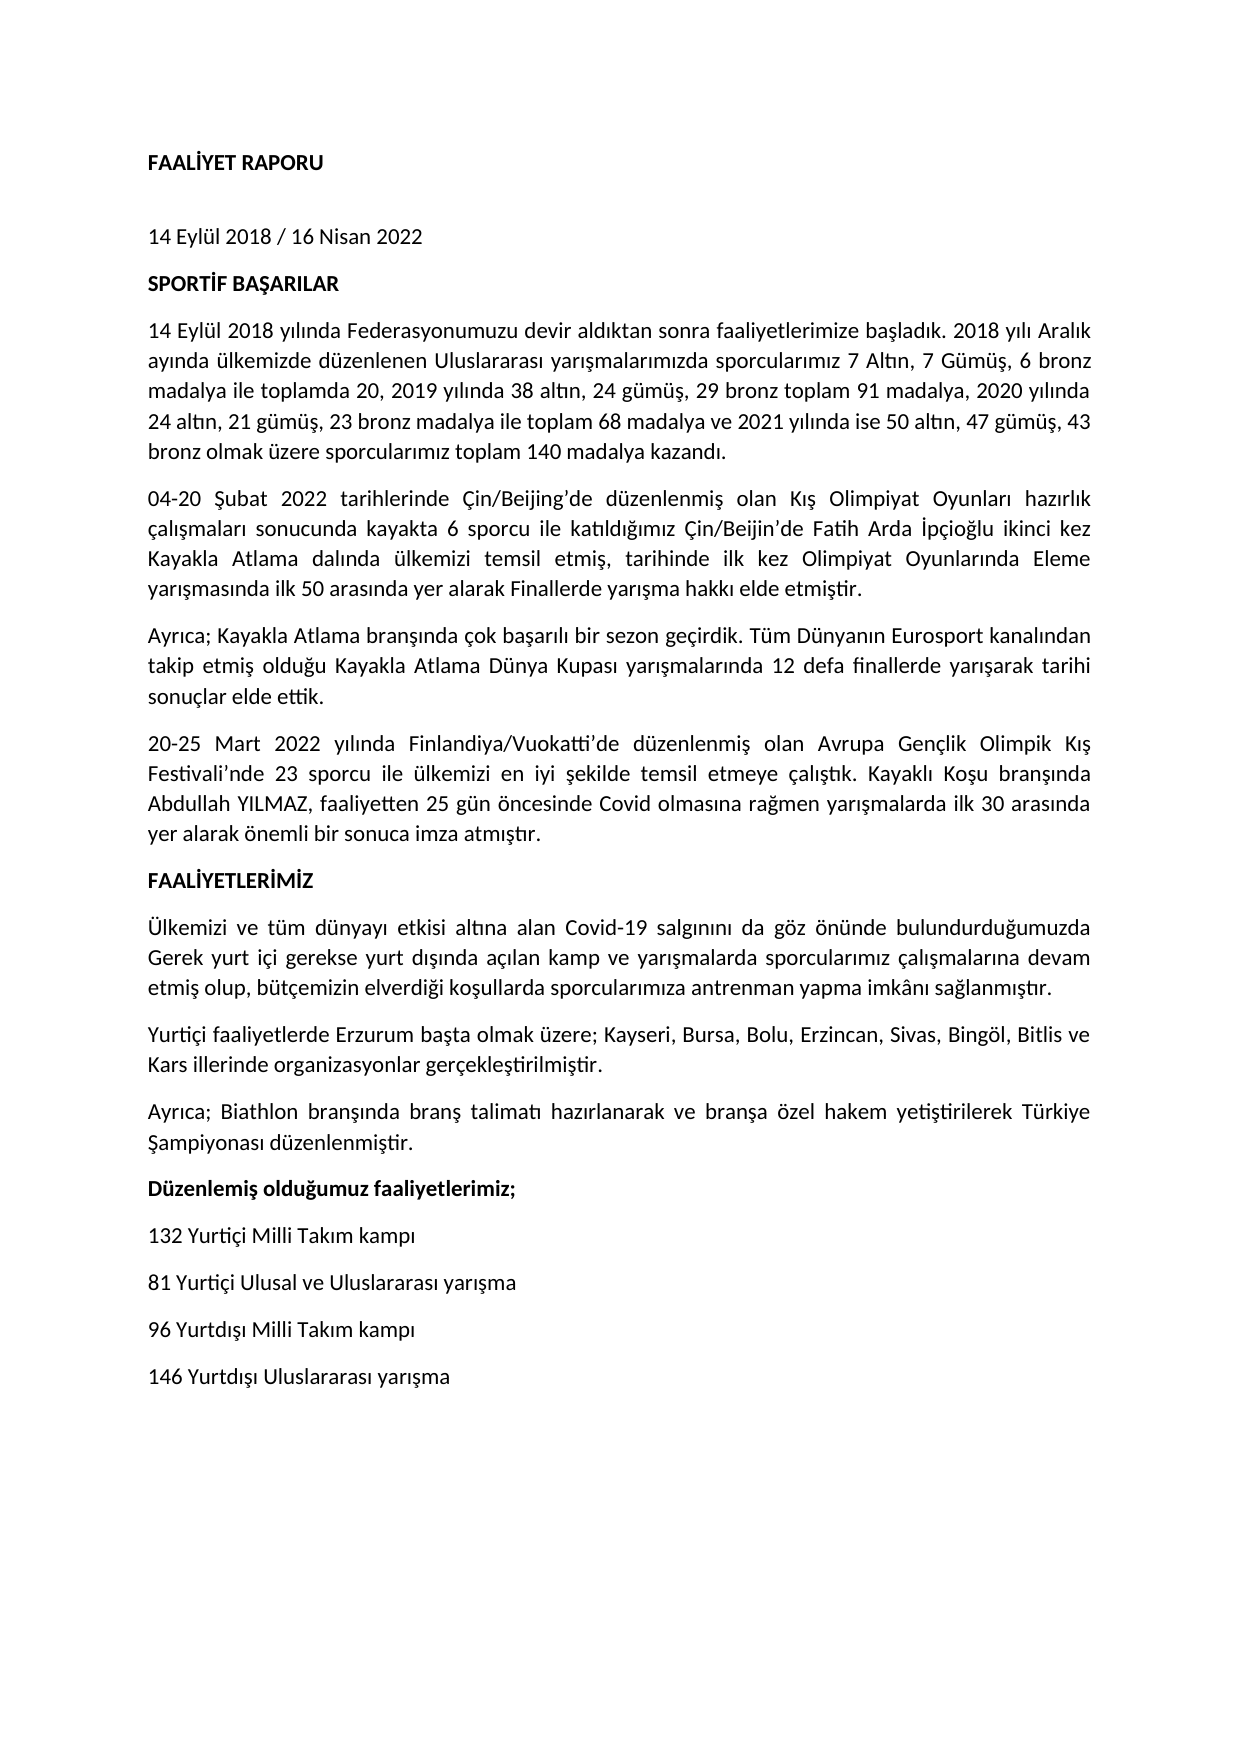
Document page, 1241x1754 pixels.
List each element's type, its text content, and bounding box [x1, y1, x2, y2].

text Ayrıca; Biathlon branşında branş talimatı hazırlanarak ve branşa özel hakem yetiştirilerek Türkiye Şampiyonası düzenlenmiştir. [148, 1097, 1093, 1156]
text Düzenlemiş olduğumuz faaliyetlerimiz; [148, 1174, 1093, 1203]
text 81 Yurtiçi Ulusal ve Uluslararası yarışma [148, 1268, 1093, 1296]
text 146 Yurtdışı Uluslararası yarışma [148, 1362, 1093, 1390]
text 14 Eylül 2018 yılında Federasyonumuzu devir aldıktan sonra faaliyetlerimize başladık. 2018 yılı Aralık ayında ülkemizde düzenlenen Uluslararası yarışmalarımızda sporcularımız 7 Altın, 7 Gümüş, 6 bronz madalya ile toplamda 20, 2019 yılında 38 altın, 24 gümüş, 29 bronz toplam 91 madalya, 2020 yılında 24 altın, 21 gümüş, 23 bronz madalya ile toplam 68 madalya ve 2021 yılında ise 50 altın, 47 gümüş, 43 bronz olmak üzere sporcularımız toplam 140 madalya kazandı. [148, 316, 1093, 465]
text Yurtiçi faaliyetlerde Erzurum başta olmak üzere; Kayseri, Bursa, Bolu, Erzincan, Sivas, Bingöl, Bitlis ve Kars illerinde organizasyonlar gerçekleştirilmiştir. [148, 1020, 1093, 1079]
text 96 Yurtdışı Milli Takım kampı [148, 1315, 1093, 1343]
text 04-20 Şubat 2022 tarihlerinde Çin/Beijing’de düzenlenmiş olan Kış Olimpiyat Oyunları hazırlık çalışmaları sonucunda kayakta 6 sporcu ile katıldığımız Çin/Beijin’de Fatih Arda İpçioğlu ikinci kez Kayakla Atlama dalında ülkemizi temsil etmiş, tarihinde ilk kez Olimpiyat Oyunlarında Eleme yarışmasında ilk 50 arasında yer alarak Finallerde yarışma hakkı elde etmiştir. [148, 484, 1093, 603]
text Ayrıca; Kayakla Atlama branşında çok başarılı bir sezon geçirdik. Tüm Dünyanın Eurosport kanalından takip etmiş olduğu Kayakla Atlama Dünya Kupası yarışmalarında 12 defa finallerde yarışarak tarihi sonuçlar elde ettik. [148, 621, 1093, 710]
text SPORTİF BAŞARILAR [148, 269, 1093, 297]
text FAALİYETLERİMİZ [148, 866, 1093, 894]
text 132 Yurtiçi Milli Takım kampı [148, 1221, 1093, 1249]
text 14 Eylül 2018 / 16 Nisan 2022 [148, 222, 1093, 251]
text FAALİYET RAPORU [148, 148, 1093, 176]
text 20-25 Mart 2022 yılında Finlandiya/Vuokatti’de düzenlenmiş olan Avrupa Gençlik Olimpik Kış Festivali’nde 23 sporcu ile ülkemizi en iyi şekilde temsil etmeye çalıştık. Kayaklı Koşu branşında Abdullah YILMAZ, faaliyetten 25 gün öncesinde Covid olmasına rağmen yarışmalarda ilk 30 arasında yer alarak önemli bir sonuca imza atmıştır. [148, 729, 1093, 847]
text Ülkemizi ve tüm dünyayı etkisi altına alan Covid-19 salgınını da göz önünde bulundurduğumuzda Gerek yurt içi gerekse yurt dışında açılan kamp ve yarışmalarda sporcularımız çalışmalarına devam etmiş olup, bütçemizin elverdiği koşullarda sporcularımıza antrenman yapma imkânı sağlanmıştır. [148, 913, 1093, 1002]
